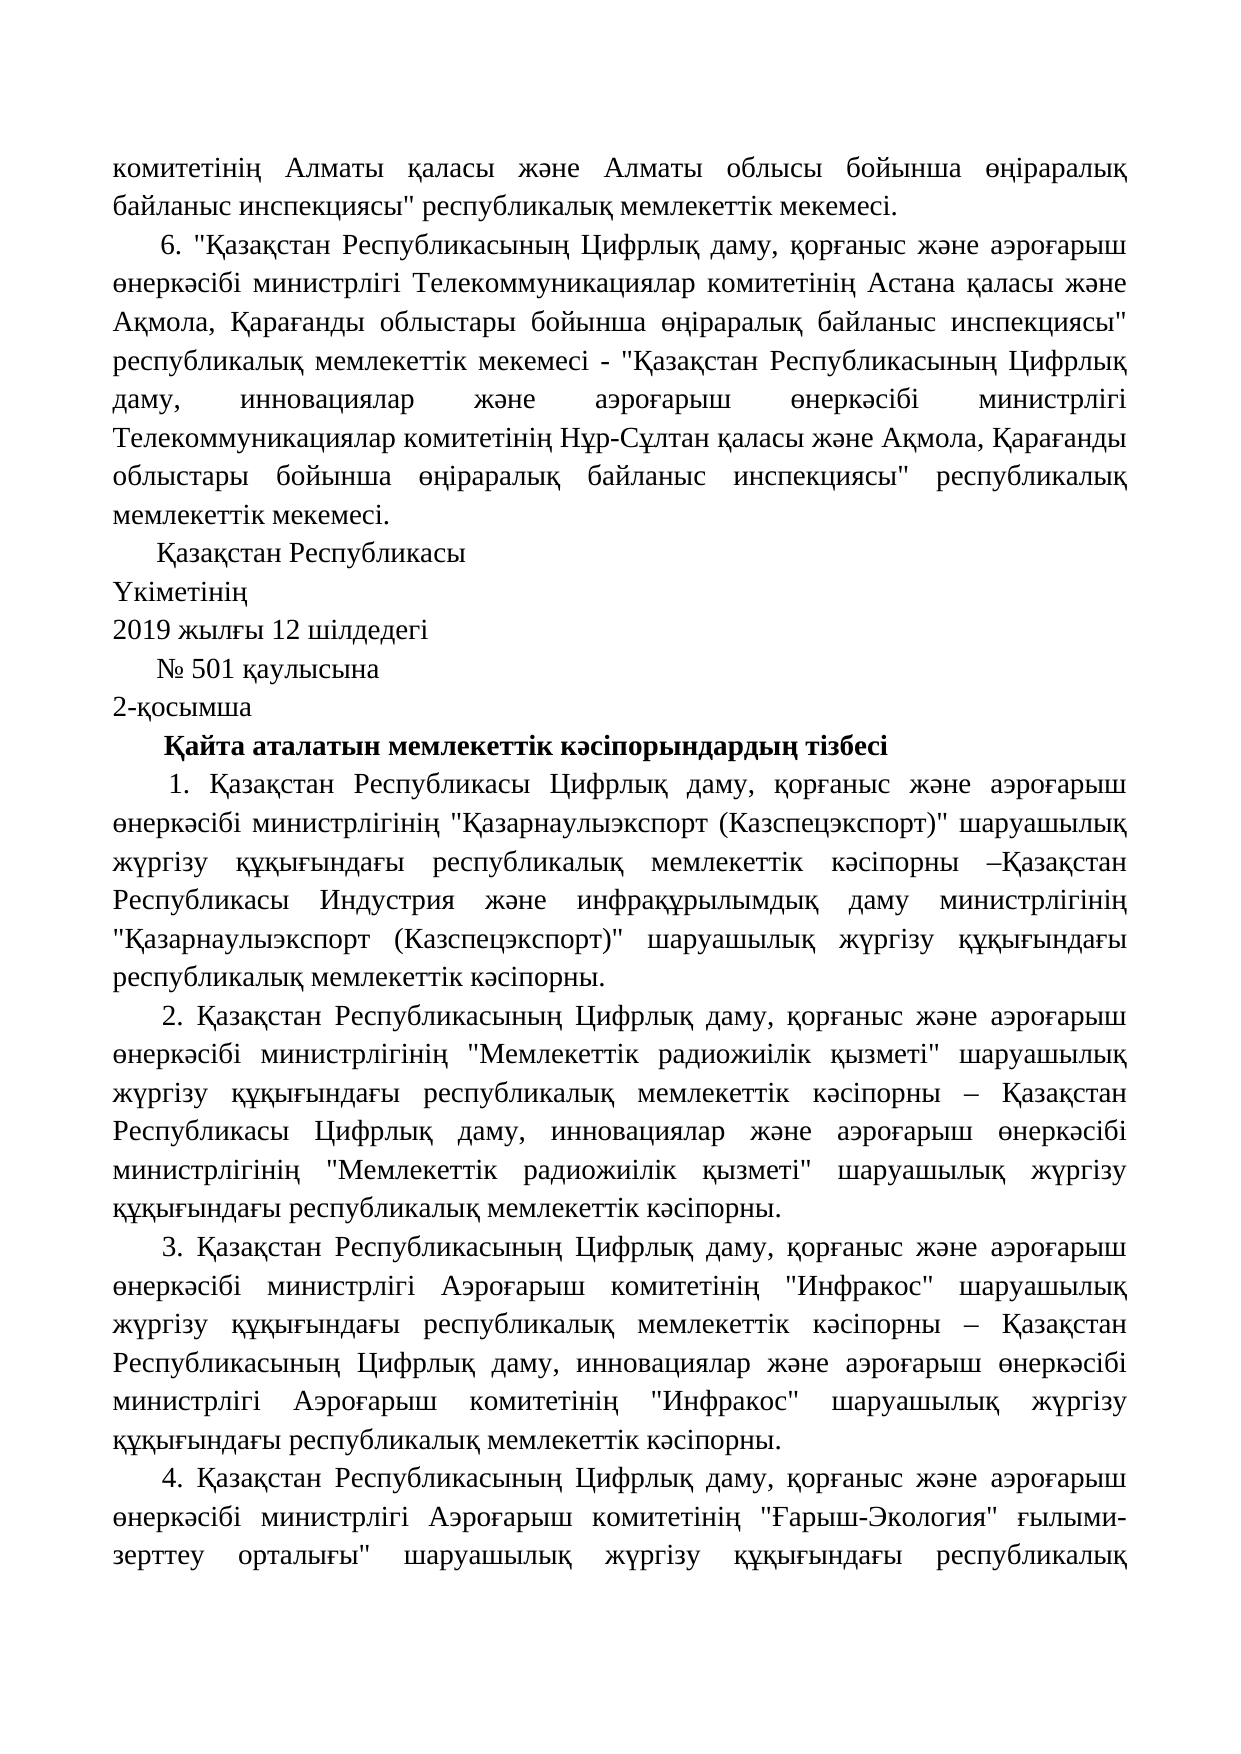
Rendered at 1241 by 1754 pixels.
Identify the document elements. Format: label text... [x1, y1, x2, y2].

text 2-қосымша [112, 689, 1128, 723]
text 2. Қазақстан Республикасының Цифрлық даму, қорғаныс жəне аэроғарыш өнеркəсібі министрлігінің "Мемлекеттік радиожиілік қызметі" шаруашылық жүргізу құқығындағы республикалық мемлекеттік кәсіпорны – Қазақстан Республикасы Цифрлық даму, инновациялар жəне аэроғарыш өнеркəсібі министрлігінің "Мемлекеттік радиожиілік қызметі" шаруашылық жүргізу құқығындағы республикалық мемлекеттік кәсіпорны. [112, 998, 1128, 1224]
text Үкіметінің [112, 574, 1128, 607]
text 3. Қазақстан Республикасының Цифрлық даму, қорғаныс жəне аэроғарыш өнеркəсібі министрлігі Аэроғарыш комитетінің "Инфракос" шаруашылық жүргiзу құқығындағы республикалық мемлекеттік кәсіпорны – Қазақстан Республикасының Цифрлық даму, инновациялар жəне аэроғарыш өнеркəсібі министрлігі Аэроғарыш комитетінің "Инфракос" шаруашылық жүргiзу құқығындағы республикалық мемлекеттік кәсіпорны. [112, 1229, 1128, 1455]
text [112, 1460, 1128, 1571]
text Қазақстан Республикасы [112, 535, 1128, 569]
text Қайта аталатын мемлекеттік кәсіпорындардың тізбесі [112, 728, 1128, 762]
text 1. Қазақстан Республикасы Цифрлық даму, қорғаныс және аэроғарыш өнеркәсібі министрлігінің "Қазарнаулыэкспорт (Казспецэкспорт)" шаруашылық жүргізу құқығындағы республикалық мемлекеттік кәсіпорны –Қазақстан Республикасы Индустрия және инфрақұрылымдық даму министрлігінің "Қазарнаулыэкспорт (Казспецэкспорт)" шаруашылық жүргізу құқығындағы республикалық мемлекеттік кәсіпорны. [112, 767, 1128, 993]
text 6. "Қазақстан Республикасының Цифрлық даму, қорғаныс жəне аэроғарыш өнеркəсібі министрлігі Телекоммуникациялар комитетінің Астана қаласы және Ақмола, Қарағанды облыстары бойынша өңіраралық байланыс инспекциясы" республикалық мемлекеттік мекемесі - "Қазақстан Республикасының Цифрлық даму, инновациялар жəне аэроғарыш өнеркəсібі министрлігі Телекоммуникациялар комитетінің Нұр-Сұлтан қаласы және Ақмола, Қарағанды облыстары бойынша өңіраралық байланыс инспекциясы" республикалық мемлекеттік мекемесі. [112, 227, 1128, 530]
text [112, 150, 1128, 222]
text 2019 жылғы 12 шілдедегі [112, 612, 1128, 646]
text № 501 қаулысына [112, 651, 1128, 684]
